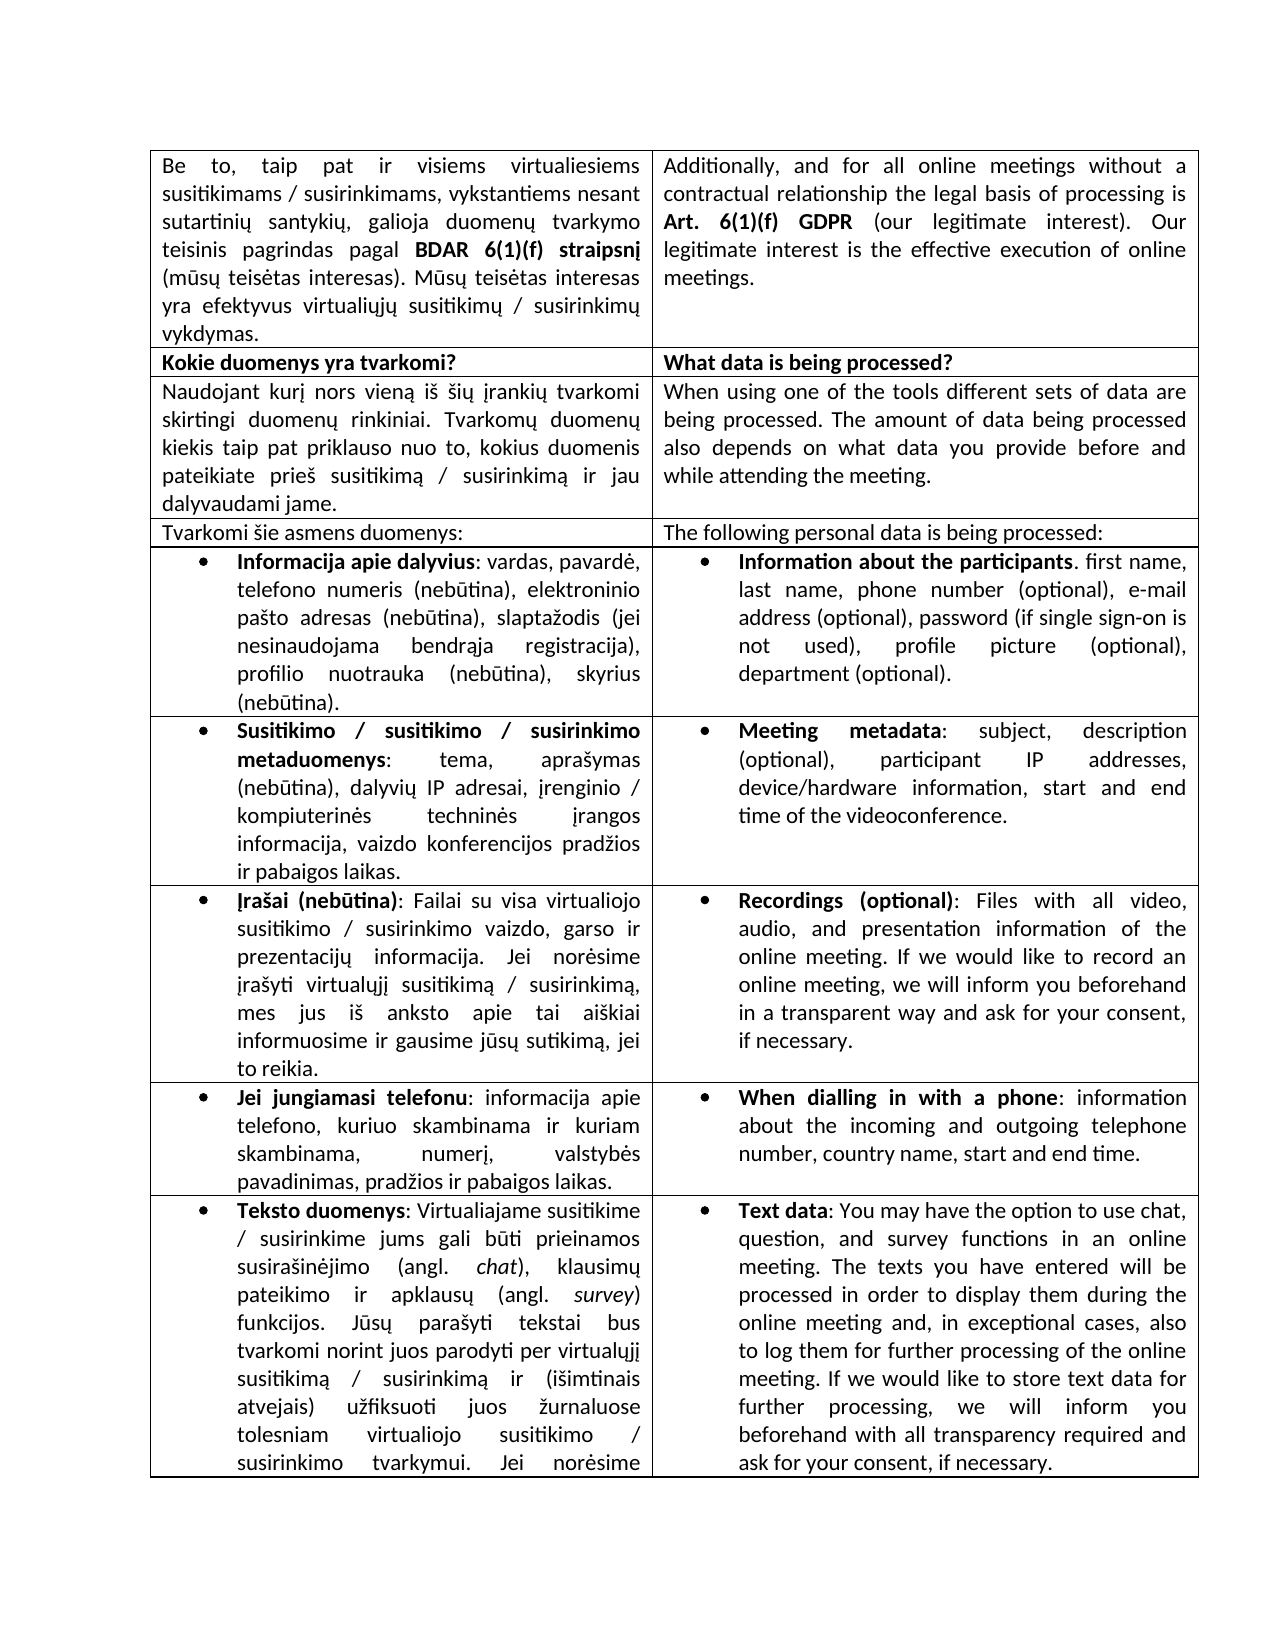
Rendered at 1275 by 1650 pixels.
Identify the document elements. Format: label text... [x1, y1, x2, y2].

table_cell Informacija apie dalyvius: vardas, pavardė, telefono numeris (nebūtina), elektroninio pašto adresas (nebūtina), slaptažodis (jei nesinaudojama bendrąja registracija), profilio nuotrauka (nebūtina), skyrius (nebūtina). [151, 548, 652, 716]
table_cell Kokie duomenys yra tvarkomi? [151, 348, 652, 376]
table_cell Recordings (optional): Files with all video, audio, and presentation information of the online meeting. If we would like to record an online meeting, we will inform you beforehand in a transparent way and ask for your consent, if necessary. [653, 886, 1198, 1082]
table_cell Jei jungiamasi telefonu: informacija apie telefono, kuriuo skambinama ir kuriam skambinama, numerį, valstybės pavadinimas, pradžios ir pabaigos laikas. [151, 1083, 652, 1195]
table_cell When dialling in with a phone: information about the incoming and outgoing telephone number, country name, start and end time. [653, 1083, 1198, 1195]
table_cell Naudojant kurį nors vieną iš šių įrankių tvarkomi skirtingi duomenų rinkiniai. Tvarkomų duomenų kiekis taip pat priklauso nuo to, kokius duomenis pateikiate prieš susitikimą / susirinkimą ir jau dalyvaudami jame. [151, 377, 652, 517]
table_cell The following personal data is being processed: [653, 519, 1198, 546]
table_cell Be to, taip pat ir visiems virtualiesiems susitikimams / susirinkimams, vykstantiems nesant sutartinių santykių, galioja duomenų tvarkymo teisinis pagrindas pagal BDAR 6(1)(f) straipsnį (mūsų teisėtas interesas). Mūsų teisėtas interesas yra efektyvus virtualiųjų susitikimų / susirinkimų vykdymas. [151, 151, 652, 347]
table_cell Įrašai (nebūtina): Failai su visa virtualiojo susitikimo / susirinkimo vaizdo, garso ir prezentacijų informacija. Jei norėsime įrašyti virtualųjį susitikimą / susirinkimą, mes jus iš anksto apie tai aiškiai informuosime ir gausime jūsų sutikimą, jei to reikia. [151, 886, 652, 1082]
table_cell When using one of the tools different sets of data are being processed. The amount of data being processed also depends on what data you provide before and while attending the meeting. [653, 377, 1198, 517]
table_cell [151, 1196, 652, 1476]
table_cell What data is being processed? [653, 348, 1198, 376]
table_cell Tvarkomi šie asmens duomenys: [151, 519, 652, 546]
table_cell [653, 1196, 1198, 1476]
table_cell Susitikimo / susitikimo / susirinkimo metaduomenys: tema, aprašymas (nebūtina), dalyvių IP adresai, įrenginio / kompiuterinės techninės įrangos informacija, vaizdo konferencijos pradžios ir pabaigos laikas. [151, 717, 652, 885]
table_cell Information about the participants. first name, last name, phone number (optional), e-mail address (optional), password (if single sign-on is not used), profile picture (optional), department (optional). [653, 548, 1198, 716]
table_cell Meeting metadata: subject, description (optional), participant IP addresses, device/hardware information, start and end time of the videoconference. [653, 717, 1198, 885]
table_cell Additionally, and for all online meetings without a contractual relationship the legal basis of processing is Art. 6(1)(f) GDPR (our legitimate interest). Our legitimate interest is the effective execution of online meetings. [653, 151, 1198, 347]
